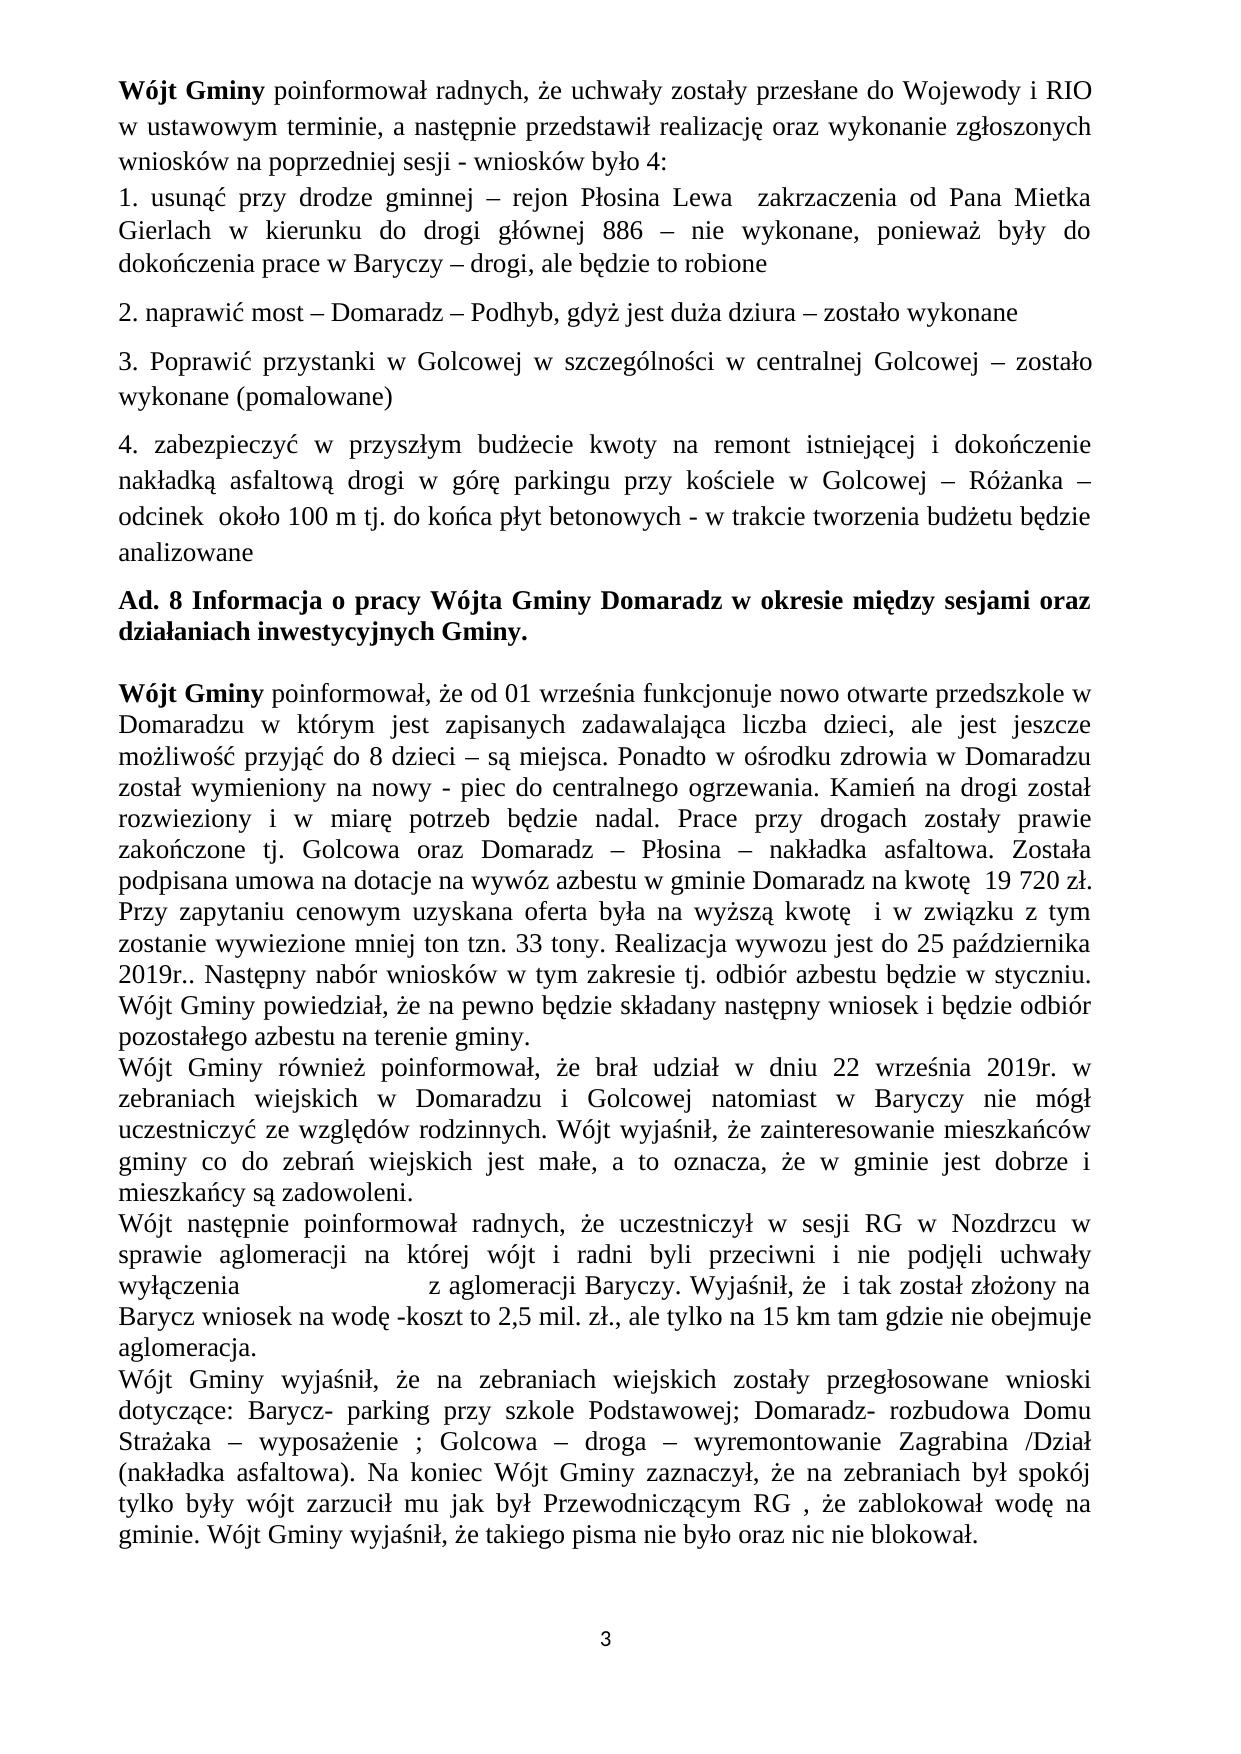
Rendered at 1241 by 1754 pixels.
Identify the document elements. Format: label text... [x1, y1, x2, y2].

text 4. zabezpieczyć w przyszłym budżecie kwoty na remont istniejącej i dokończenie nakładką asfaltową drogi w górę parkingu przy kościele w Golcowej – Różanka – odcinek około 100 m tj. do końca płyt betonowych - w trakcie tworzenia budżetu będzie analizowane [118, 429, 1093, 567]
text Wójt Gminy również poinformował, że brał udział w dniu 22 września 2019r. w zebraniach wiejskich w Domaradzu i Golcowej natomiast w Baryczy nie mógł uczestniczyć ze względów rodzinnych. Wójt wyjaśnił, że zainteresowanie mieszkańców gminy co do zebrań wiejskich jest małe, a to oznacza, że w gminie jest dobrze i mieszkańcy są zadowoleni. [118, 1051, 1093, 1207]
text Wójt Gminy wyjaśnił, że na zebraniach wiejskich zostały przegłosowane wnioski dotyczące: Barycz- parking przy szkole Podstawowej; Domaradz- rozbudowa Domu Strażaka – wyposażenie ; Golcowa – droga – wyremontowanie Zagrabina /Dział (nakładka asfaltowa). Na koniec Wójt Gminy zaznaczył, że na zebraniach był spokój tylko były wójt zarzucił mu jak był Przewodniczącym RG , że zablokował wodę na gminie. Wójt Gminy wyjaśnił, że takiego pisma nie było oraz nic nie blokował. [118, 1363, 1093, 1549]
text 2. naprawić most – Domaradz – Podhyb, gdyż jest duża dziura – zostało wykonane [118, 296, 1093, 328]
text Wójt Gminy poinformował, że od 01 września funkcjonuje nowo otwarte przedszkole w Domaradzu w którym jest zapisanych zadawalająca liczba dzieci, ale jest jeszcze możliwość przyjąć do 8 dzieci – są miejsca. Ponadto w ośrodku zdrowia w Domaradzu został wymieniony na nowy - piec do centralnego ogrzewania. Kamień na drogi został rozwieziony i w miarę potrzeb będzie nadal. Prace przy drogach zostały prawie zakończone tj. Golcowa oraz Domaradz – Płosina – nakładka asfaltowa. Została podpisana umowa na dotacje na wywóz azbestu w gminie Domaradz na kwotę 19 720 zł. Przy zapytaniu cenowym uzyskana oferta była na wyższą kwotę i w związku z tym zostanie wywiezione mniej ton tzn. 33 tony. Realizacja wywozu jest do 25 października 2019r.. Następny nabór wniosków w tym zakresie tj. odbiór azbestu będzie w styczniu. Wójt Gminy powiedział, że na pewno będzie składany następny wniosek i będzie odbiór pozostałego azbestu na terenie gminy. [118, 677, 1093, 1051]
text Wójt następnie poinformował radnych, że uczestniczył w sesji RG w Nozdrzcu w sprawie aglomeracji na której wójt i radni byli przeciwni i nie podjęli uchwały wyłączenia z aglomeracji Baryczy. Wyjaśnił, że i tak został złożony na Barycz wniosek na wodę -koszt to 2,5 mil. zł., ale tylko na 15 km tam gdzie nie obejmuje aglomeracja. [118, 1207, 1093, 1363]
text Wójt Gminy poinformował radnych, że uchwały zostały przesłane do Wojewody i RIO w ustawowym terminie, a następnie przedstawił realizację oraz wykonanie zgłoszonych wniosków na poprzedniej sesji - wniosków było 4: [118, 74, 1093, 176]
text 3. Poprawić przystanki w Golcowej w szczególności w centralnej Golcowej – zostało wykonane (pomalowane) [118, 345, 1093, 412]
text 1. usunąć przy drodze gminnej – rejon Płosina Lewa zakrzaczenia od Pana Mietka Gierlach w kierunku do drogi głównej 886 – nie wykonane, ponieważ były do dokończenia prace w Baryczy – drogi, ale będzie to robione [118, 181, 1093, 278]
text Ad. 8 Informacja o pracy Wójta Gminy Domaradz w okresie między sesjami oraz działaniach inwestycyjnych Gminy. [118, 584, 1093, 646]
